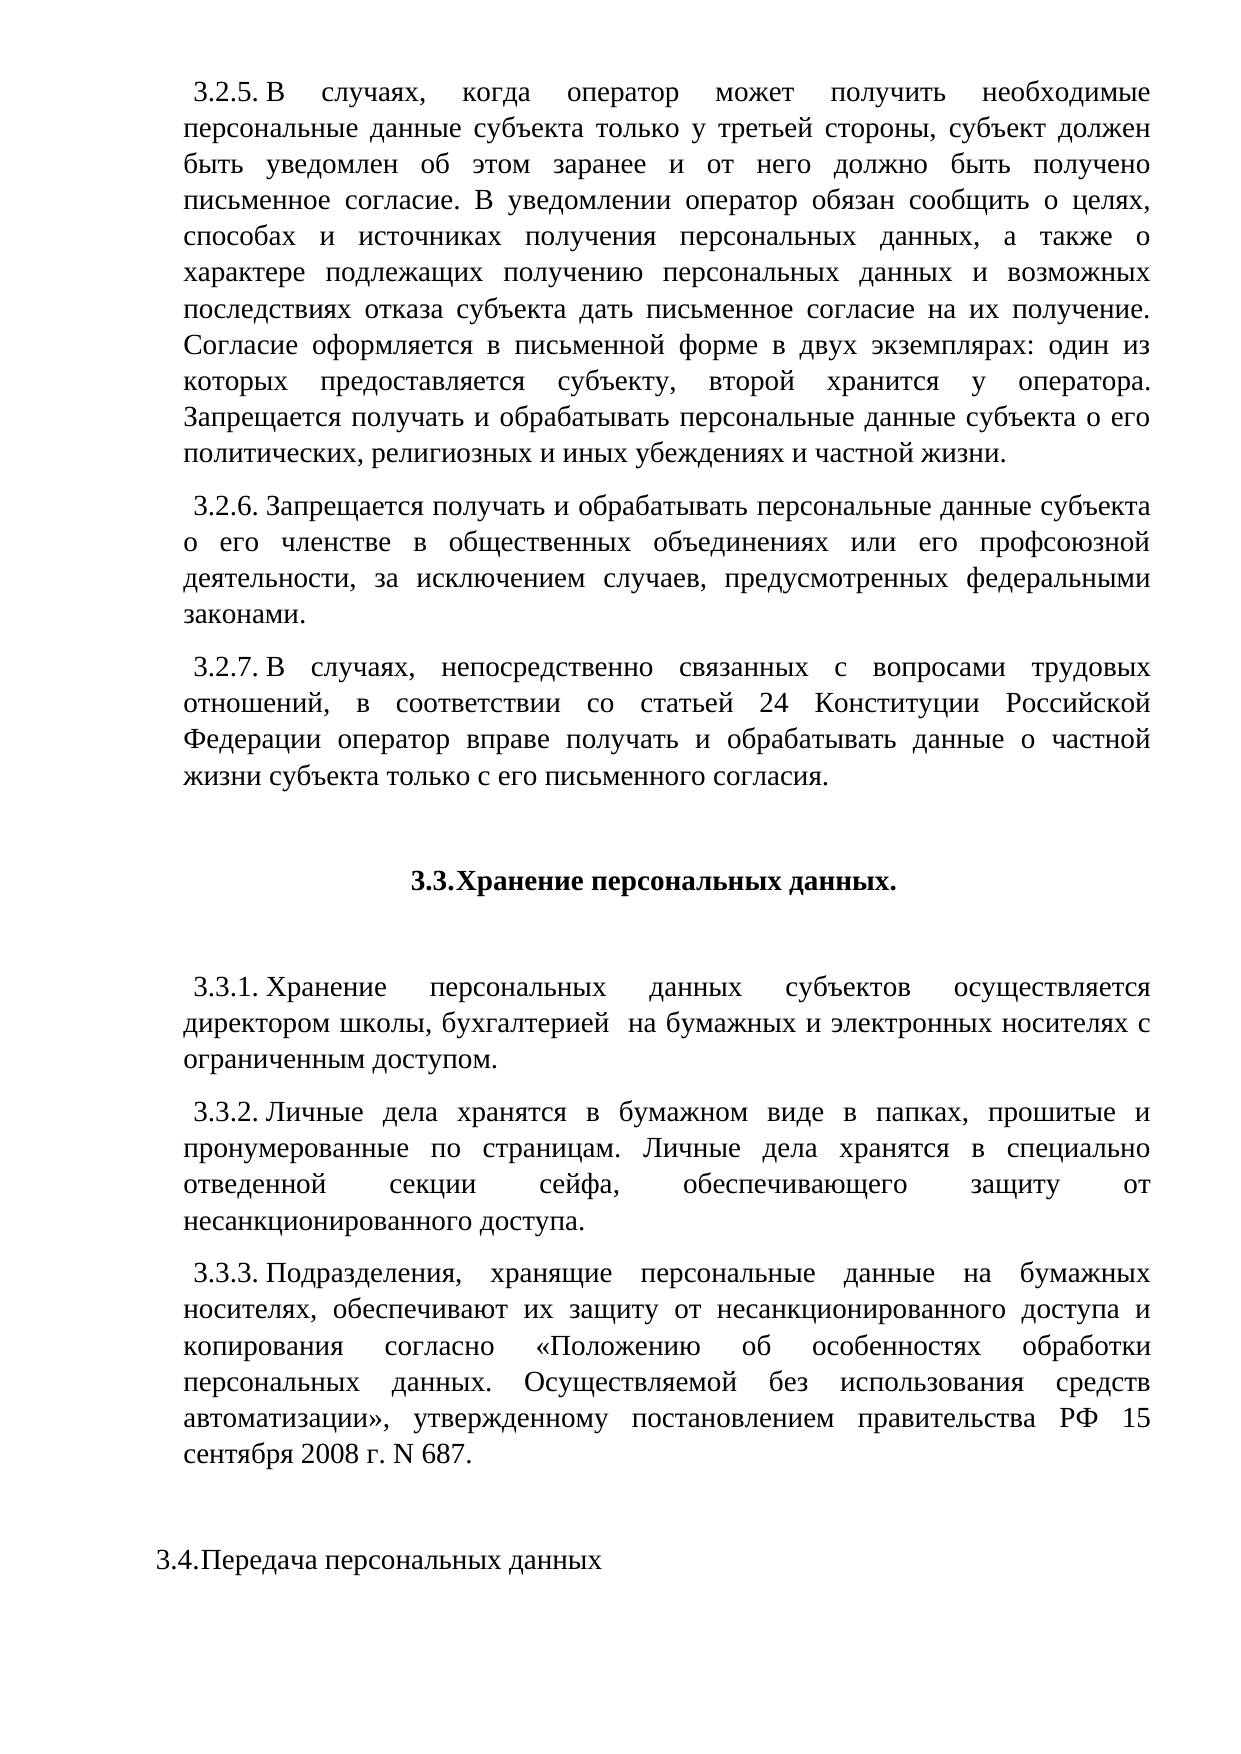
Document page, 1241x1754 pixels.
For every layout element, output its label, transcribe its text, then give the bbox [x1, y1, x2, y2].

list В случаях, когда оператор может получить необходимые персональные данные субъекта только у третьей стороны, субъект должен быть уведомлен об этом заранее и от него должно быть получено письменное согласие. В уведомлении оператор обязан сообщить о целях, способах и источниках получения персональных данных, а также о характере подлежащих получению персональных данных и возможных последствиях отказа субъекта дать письменное согласие на их получение. Согласие оформляется в письменной форме в двух экземплярах: один из которых предоставляется субъекту, второй хранится у оператора. Запрещается получать и обрабатывать персональные данные субъекта о его политических, религиозных и иных убеждениях и частной жизни. [183, 74, 1152, 469]
list Хранение персональных данных. [156, 863, 1152, 897]
list В случаях, непосредственно связанных с вопросами трудовых отношений, в соответствии со статьей 24 Конституции Российской Федерации оператор вправе получать и обрабатывать данные о частной жизни субъекта только с его письменного согласия. [183, 649, 1152, 791]
list Запрещается получать и обрабатывать персональные данные субъекта о его членстве в общественных объединениях или его профсоюзной деятельности, за исключением случаев, предусмотренных федеральными законами. [183, 488, 1152, 630]
list Передача персональных данных [156, 1542, 1152, 1575]
list Подразделения, хранящие персональные данные на бумажных носителях, обеспечивают их защиту от несанкционированного доступа и копирования согласно «Положению об особенностях обработки персональных данных. Осуществляемой без использования средств автоматизации», утвержденному постановлением правительства РФ 15 сентября 2008 г. N 687. [183, 1255, 1152, 1470]
list Хранение персональных данных субъектов осуществляется директором школы, бухгалтерией на бумажных и электронных носителях с ограниченным доступом. [183, 969, 1152, 1075]
list Личные дела хранятся в бумажном виде в папках, прошитые и пронумерованные по страницам. Личные дела хранятся в специально отведенной секции сейфа, обеспечивающего защиту от несанкционированного доступа. [183, 1094, 1152, 1236]
